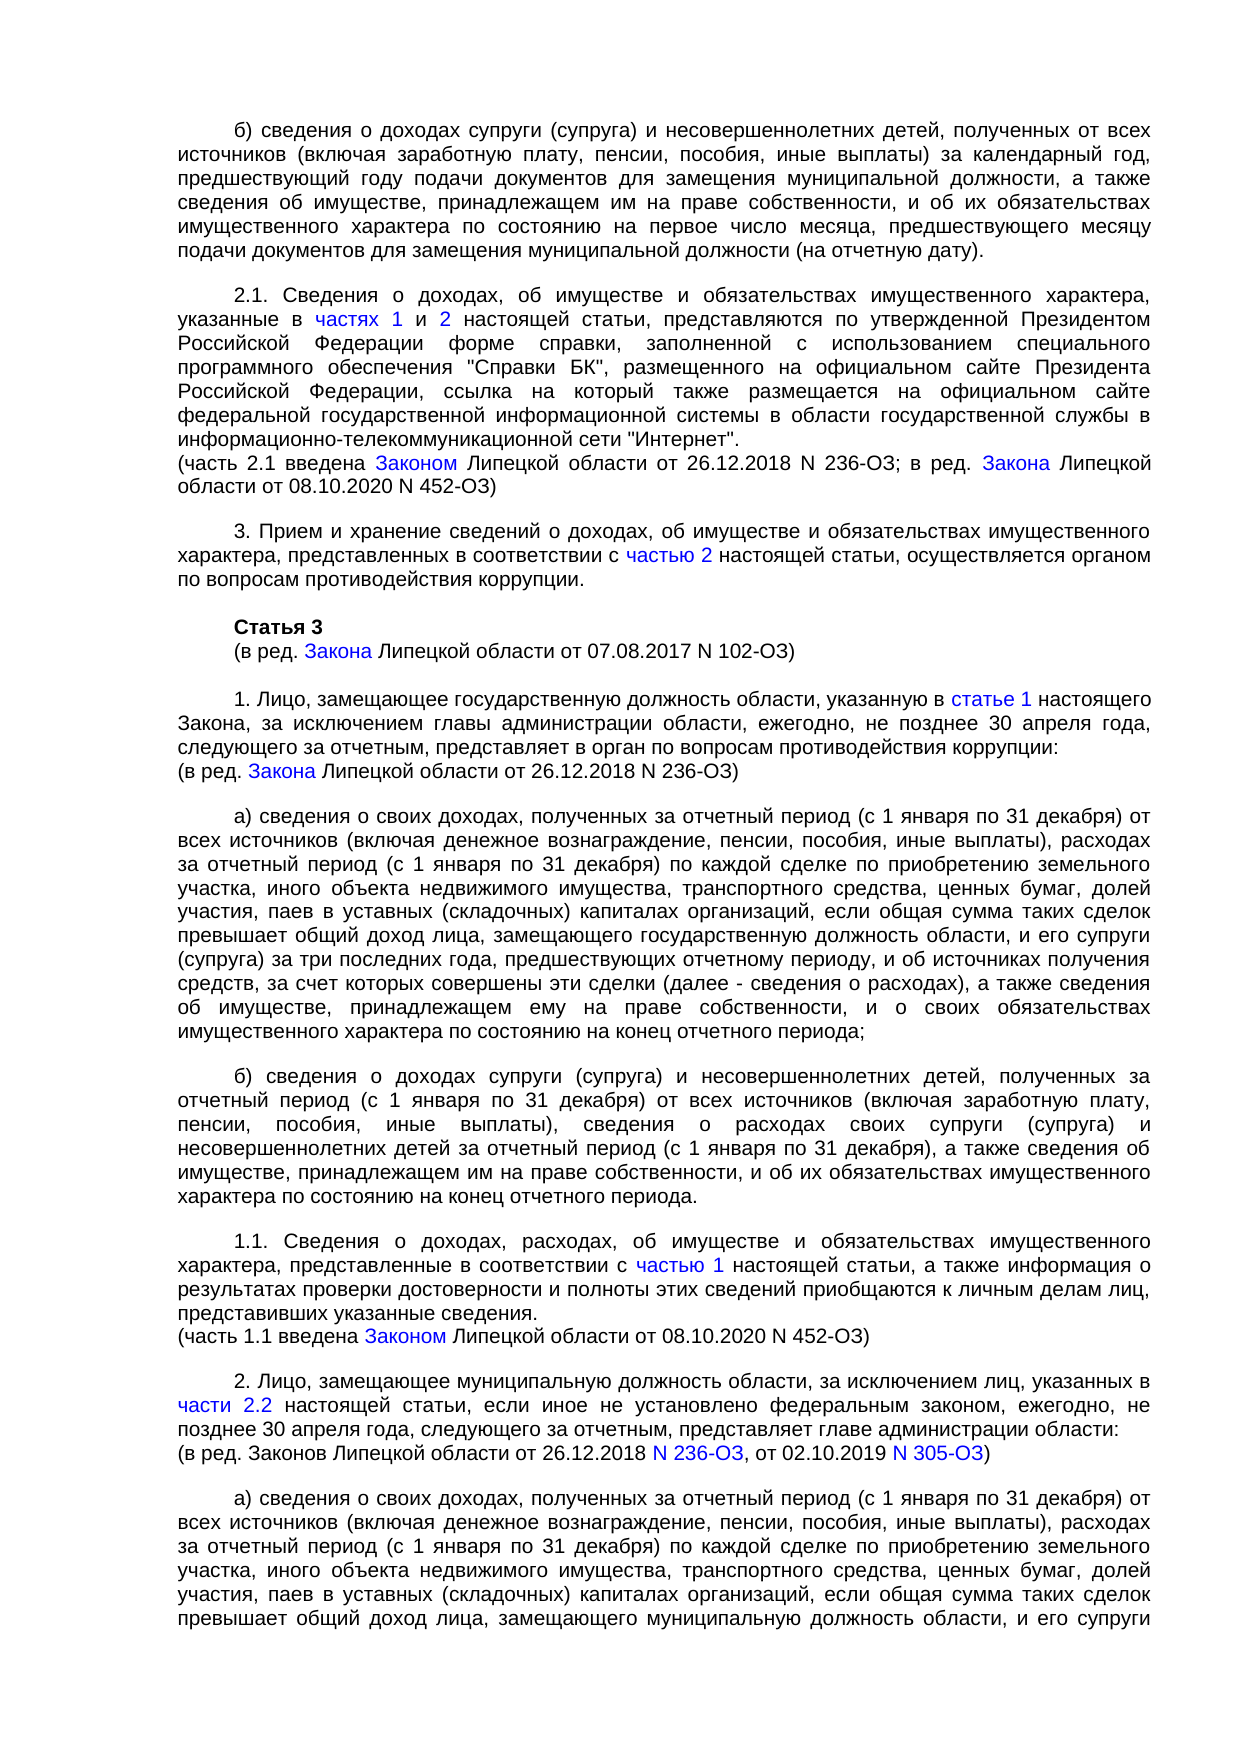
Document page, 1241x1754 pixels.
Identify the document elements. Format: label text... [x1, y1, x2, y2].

text 3. Прием и хранение сведений о доходах, об имуществе и обязательствах имущественного характера, представленных в соответствии с частью 2 настоящей статьи, осуществляется органом по вопросам противодействия коррупции. [177, 519, 1152, 591]
title Статья 3 [177, 615, 1152, 639]
text а) сведения о своих доходах, полученных за отчетный период (с 1 января по 31 декабря) от всех источников (включая денежное вознаграждение, пенсии, пособия, иные выплаты), расходах за отчетный период (с 1 января по 31 декабря) по каждой сделке по приобретению земельного участка, иного объекта недвижимого имущества, транспортного средства, ценных бумаг, долей участия, паев в уставных (складочных) капиталах организаций, если общая сумма таких сделок превышает общий доход лица, замещающего государственную должность области, и его супруги (супруга) за три последних года, предшествующих отчетному периоду, и об источниках получения средств, за счет которых совершены эти сделки (далее - сведения о расходах), а также сведения об имуществе, принадлежащем ему на праве собственности, и о своих обязательствах имущественного характера по состоянию на конец отчетного периода; [177, 803, 1152, 1043]
text (часть 2.1 введена Законом Липецкой области от 26.12.2018 N 236-ОЗ; в ред. Закона Липецкой области от 08.10.2020 N 452-ОЗ) [177, 450, 1152, 498]
text (в ред. Законов Липецкой области от 26.12.2018 N 236-ОЗ, от 02.10.2019 N 305-ОЗ) [177, 1441, 1152, 1465]
text б) сведения о доходах супруги (супруга) и несовершеннолетних детей, полученных за отчетный период (с 1 января по 31 декабря) от всех источников (включая заработную плату, пенсии, пособия, иные выплаты), сведения о расходах своих супруги (супруга) и несовершеннолетних детей за отчетный период (с 1 января по 31 декабря), а также сведения об имуществе, принадлежащем им на праве собственности, и об их обязательствах имущественного характера по состоянию на конец отчетного периода. [177, 1064, 1152, 1208]
text б) сведения о доходах супруги (супруга) и несовершеннолетних детей, полученных от всех источников (включая заработную плату, пенсии, пособия, иные выплаты) за календарный год, предшествующий году подачи документов для замещения муниципальной должности, а также сведения об имуществе, принадлежащем им на праве собственности, и об их обязательствах имущественного характера по состоянию на первое число месяца, предшествующего месяцу подачи документов для замещения муниципальной должности (на отчетную дату). [177, 118, 1152, 262]
text 1.1. Сведения о доходах, расходах, об имуществе и обязательствах имущественного характера, представленные в соответствии с частью 1 настоящей статьи, а также информация о результатах проверки достоверности и полноты этих сведений приобщаются к личным делам лиц, представивших указанные сведения. [177, 1228, 1152, 1324]
text (часть 1.1 введена Законом Липецкой области от 08.10.2020 N 452-ОЗ) [177, 1324, 1152, 1348]
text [177, 1486, 1152, 1629]
text 2. Лицо, замещающее муниципальную должность области, за исключением лиц, указанных в части 2.2 настоящей статьи, если иное не установлено федеральным законом, ежегодно, не позднее 30 апреля года, следующего за отчетным, представляет главе администрации области: [177, 1369, 1152, 1441]
text 1. Лицо, замещающее государственную должность области, указанную в статье 1 настоящего Закона, за исключением главы администрации области, ежегодно, не позднее 30 апреля года, следующего за отчетным, представляет в орган по вопросам противодействия коррупции: [177, 687, 1152, 759]
text 2.1. Сведения о доходах, об имуществе и обязательствах имущественного характера, указанные в частях 1 и 2 настоящей статьи, представляются по утвержденной Президентом Российской Федерации форме справки, заполненной с использованием специального программного обеспечения "Справки БК", размещенного на официальном сайте Президента Российской Федерации, ссылка на который также размещается на официальном сайте федеральной государственной информационной системы в области государственной службы в информационно-телекоммуникационной сети "Интернет". [177, 283, 1152, 450]
text (в ред. Закона Липецкой области от 07.08.2017 N 102-ОЗ) [177, 639, 1152, 663]
text (в ред. Закона Липецкой области от 26.12.2018 N 236-ОЗ) [177, 759, 1152, 783]
